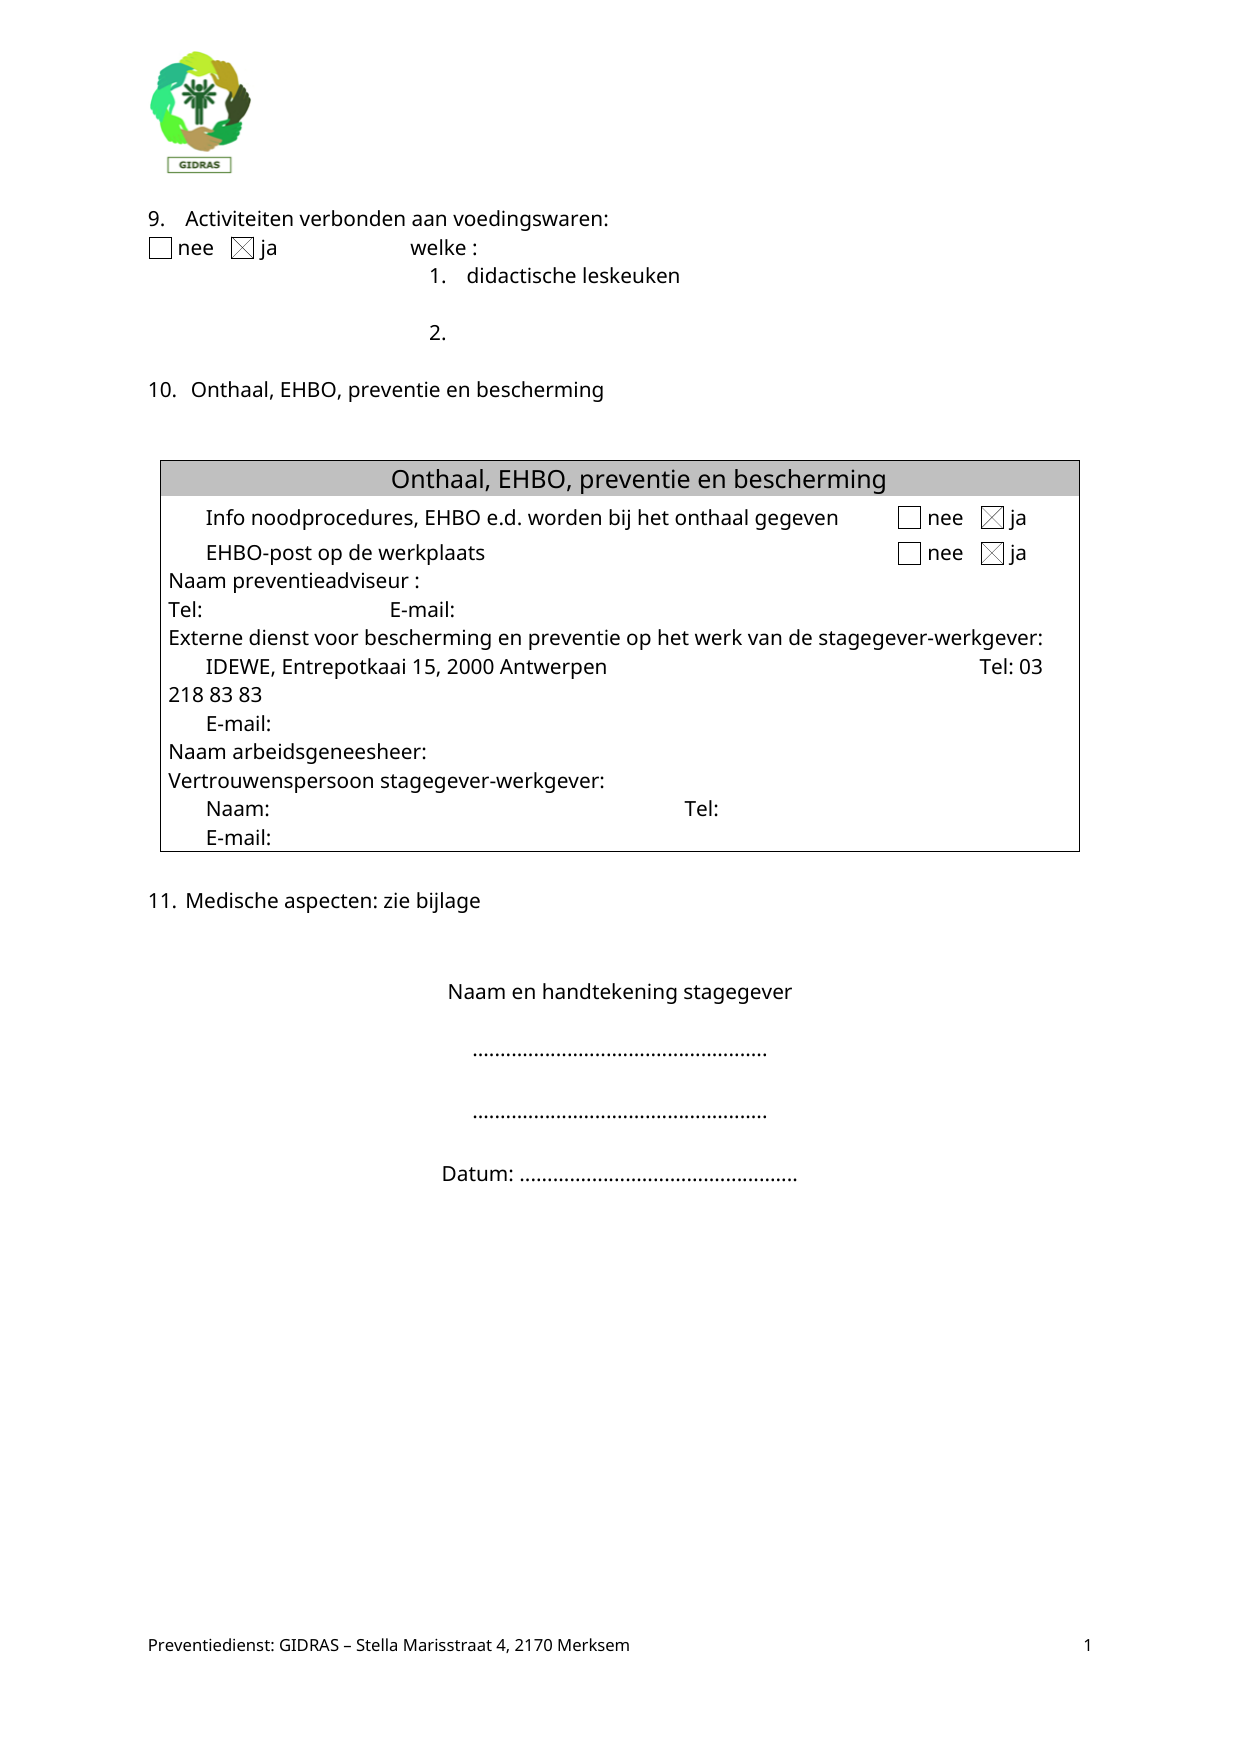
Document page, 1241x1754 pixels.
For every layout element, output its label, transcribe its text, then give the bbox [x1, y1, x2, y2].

text Naam en handtekening stagegever [148, 977, 1092, 1006]
table_cell Vertrouwenspersoon stagegever-werkgever: Naam: Tel: E-mail: [161, 766, 1079, 851]
table_cell Externe dienst voor bescherming en preventie op het werk van de stagegever-werkgever: IDEWE, Entrepotkaai 15, 2000 Antwerpen Tel: 03 218 83 83 E-mail: Naam arbeidsgeneesheer: [161, 624, 1079, 766]
text Datum: .................................................. [148, 1159, 1092, 1187]
text nee ja welke : [148, 233, 1092, 261]
table_cell Info noodprocedures, EHBO e.d. worden bij het onthaal gegeven nee ja [161, 496, 1079, 531]
text ..................................................... [148, 1034, 1092, 1062]
text ..................................................... [148, 1096, 1092, 1125]
table_header Onthaal, EHBO, preventie en bescherming [161, 461, 1079, 496]
list Activiteiten verbonden aan voedingswaren: [148, 204, 1092, 233]
table_cell EHBO-post op de werkplaats nee ja [161, 531, 1079, 567]
list Medische aspecten: zie bijlage [148, 886, 1092, 914]
table_cell Naam preventieadviseur : Tel: E-mail: [161, 567, 1079, 623]
list Onthaal, EHBO, preventie en bescherming [148, 375, 1092, 403]
list didactische leskeuken [429, 261, 1092, 290]
